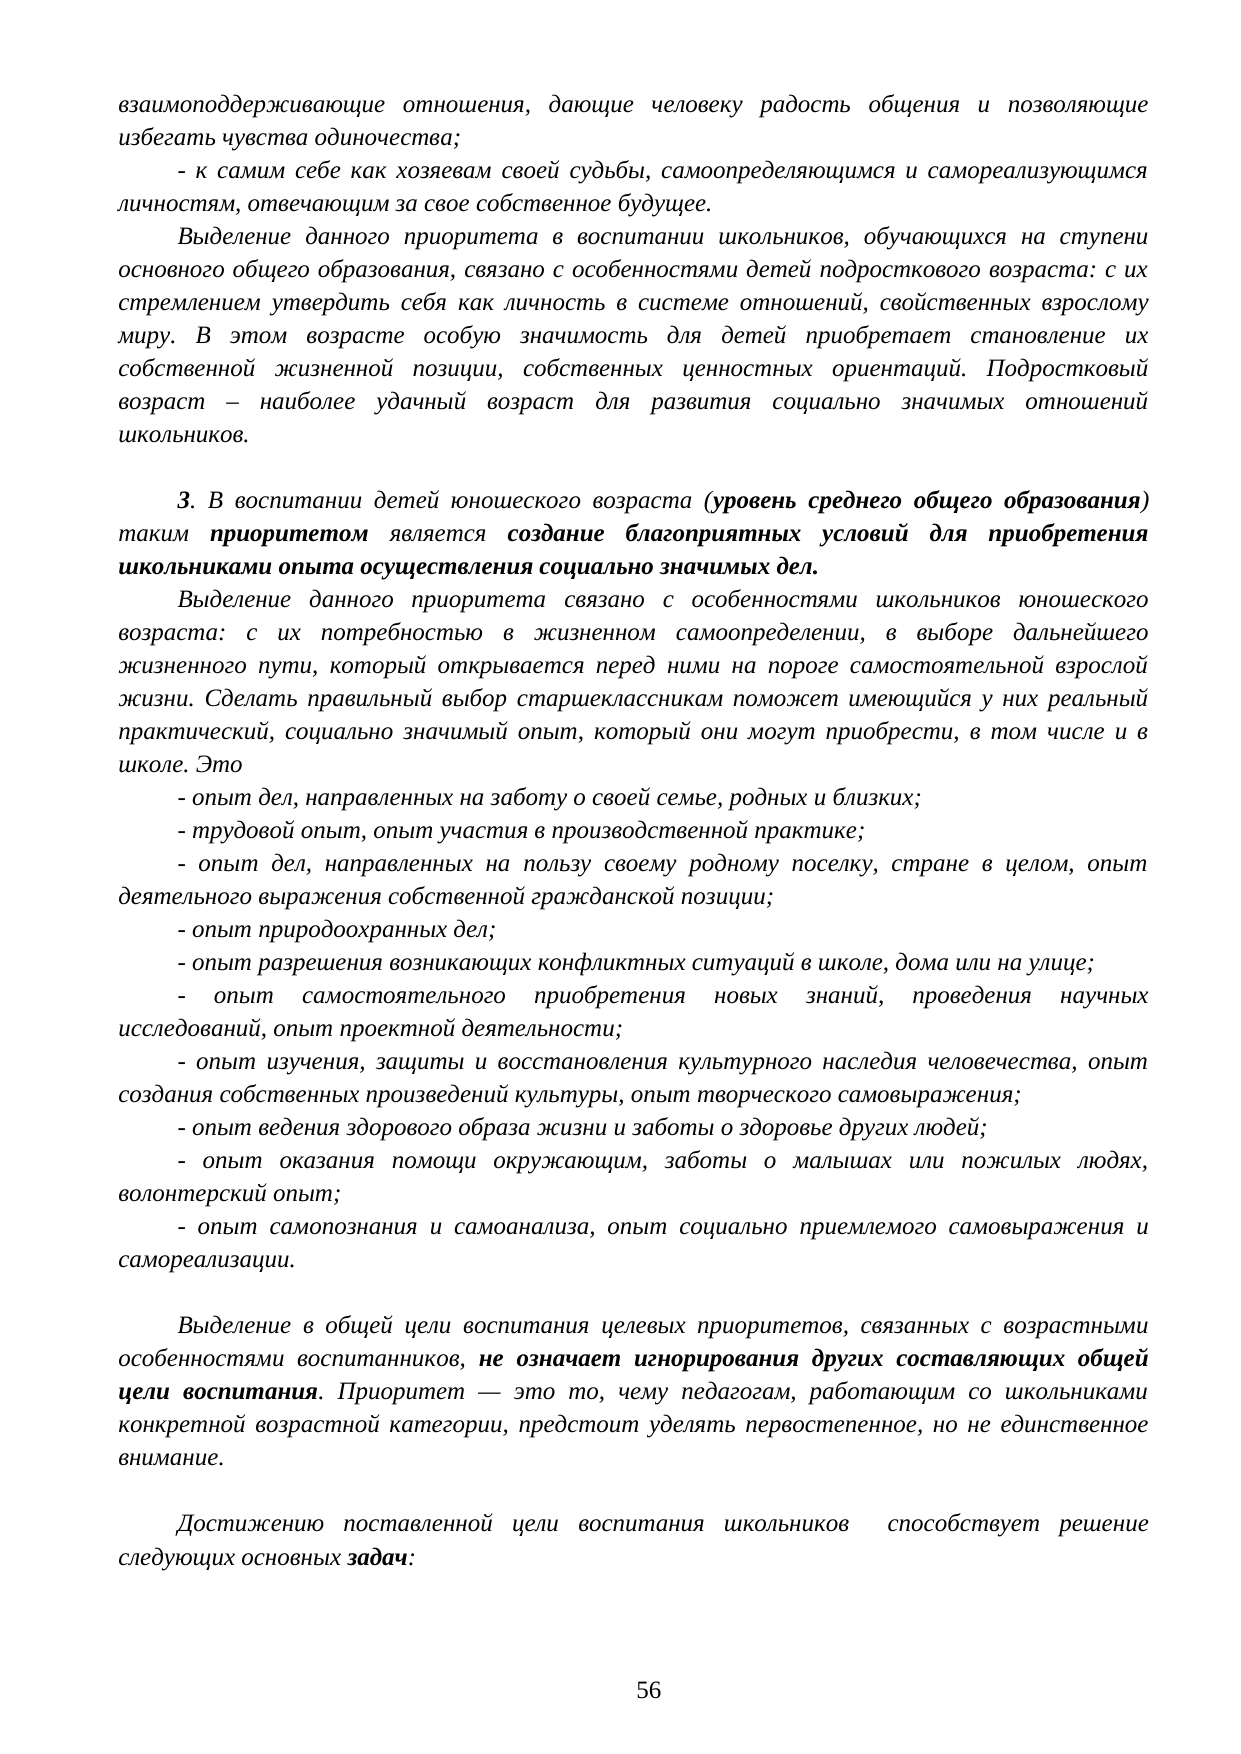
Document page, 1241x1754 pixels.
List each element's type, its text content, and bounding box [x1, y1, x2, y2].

text - опыт оказания помощи окружающим, заботы о малышах или пожилых людях, волонтерский опыт; [118, 1145, 1152, 1207]
text - опыт разрешения возникающих конфликтных ситуаций в школе, дома или на улице; [118, 947, 1152, 976]
text - трудовой опыт, опыт участия в производственной практике; [118, 815, 1152, 844]
text - опыт изучения, защиты и восстановления культурного наследия человечества, опыт создания собственных произведений культуры, опыт творческого самовыражения; [118, 1046, 1152, 1108]
text Выделение данного приоритета в воспитании школьников, обучающихся на ступени основного общего образования, связано с особенностями детей подросткового возраста: с их стремлением утвердить себя как личность в системе отношений, свойственных взрослому миру. В этом возрасте особую значимость для детей приобретает становление их собственной жизненной позиции, собственных ценностных ориентаций. Подростковый возраст – наиболее удачный возраст для развития социально значимых отношений школьников. [118, 221, 1152, 448]
text Достижению поставленной цели воспитания школьников способствует решение следующих основных задач: [118, 1508, 1152, 1570]
text - опыт дел, направленных на пользу своему родному поселку, стране в целом, опыт деятельного выражения собственной гражданской позиции; [118, 848, 1152, 910]
text - к самим себе как хозяевам своей судьбы, самоопределяющимся и самореализующимся личностям, отвечающим за свое собственное будущее. [118, 155, 1152, 216]
text Выделение в общей цели воспитания целевых приоритетов, связанных с возрастными особенностями воспитанников, не означает игнорирования других составляющих общей цели воспитания. Приоритет — это то, чему педагогам, работающим со школьниками конкретной возрастной категории, предстоит уделять первостепенное, но не единственное внимание. [118, 1310, 1152, 1471]
text Выделение данного приоритета связано с особенностями школьников юношеского возраста: с их потребностью в жизненном самоопределении, в выборе дальнейшего жизненного пути, который открывается перед ними на пороге самостоятельной взрослой жизни. Сделать правильный выбор старшеклассникам поможет имеющийся у них реальный практический, социально значимый опыт, который они могут приобрести, в том числе и в школе. Это [118, 584, 1152, 778]
text - опыт дел, направленных на заботу о своей семье, родных и близких; [118, 782, 1152, 811]
text - опыт ведения здорового образа жизни и заботы о здоровье других людей; [118, 1112, 1152, 1141]
text - опыт самостоятельного приобретения новых знаний, проведения научных исследований, опыт проектной деятельности; [118, 980, 1152, 1042]
text - опыт самопознания и самоанализа, опыт социально приемлемого самовыражения и самореализации. [118, 1211, 1152, 1273]
text - опыт природоохранных дел; [118, 914, 1152, 943]
text 3. В воспитании детей юношеского возраста (уровень среднего общего образования) таким приоритетом является создание благоприятных условий для приобретения школьниками опыта осуществления социально значимых дел. [118, 485, 1152, 580]
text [118, 89, 1152, 150]
